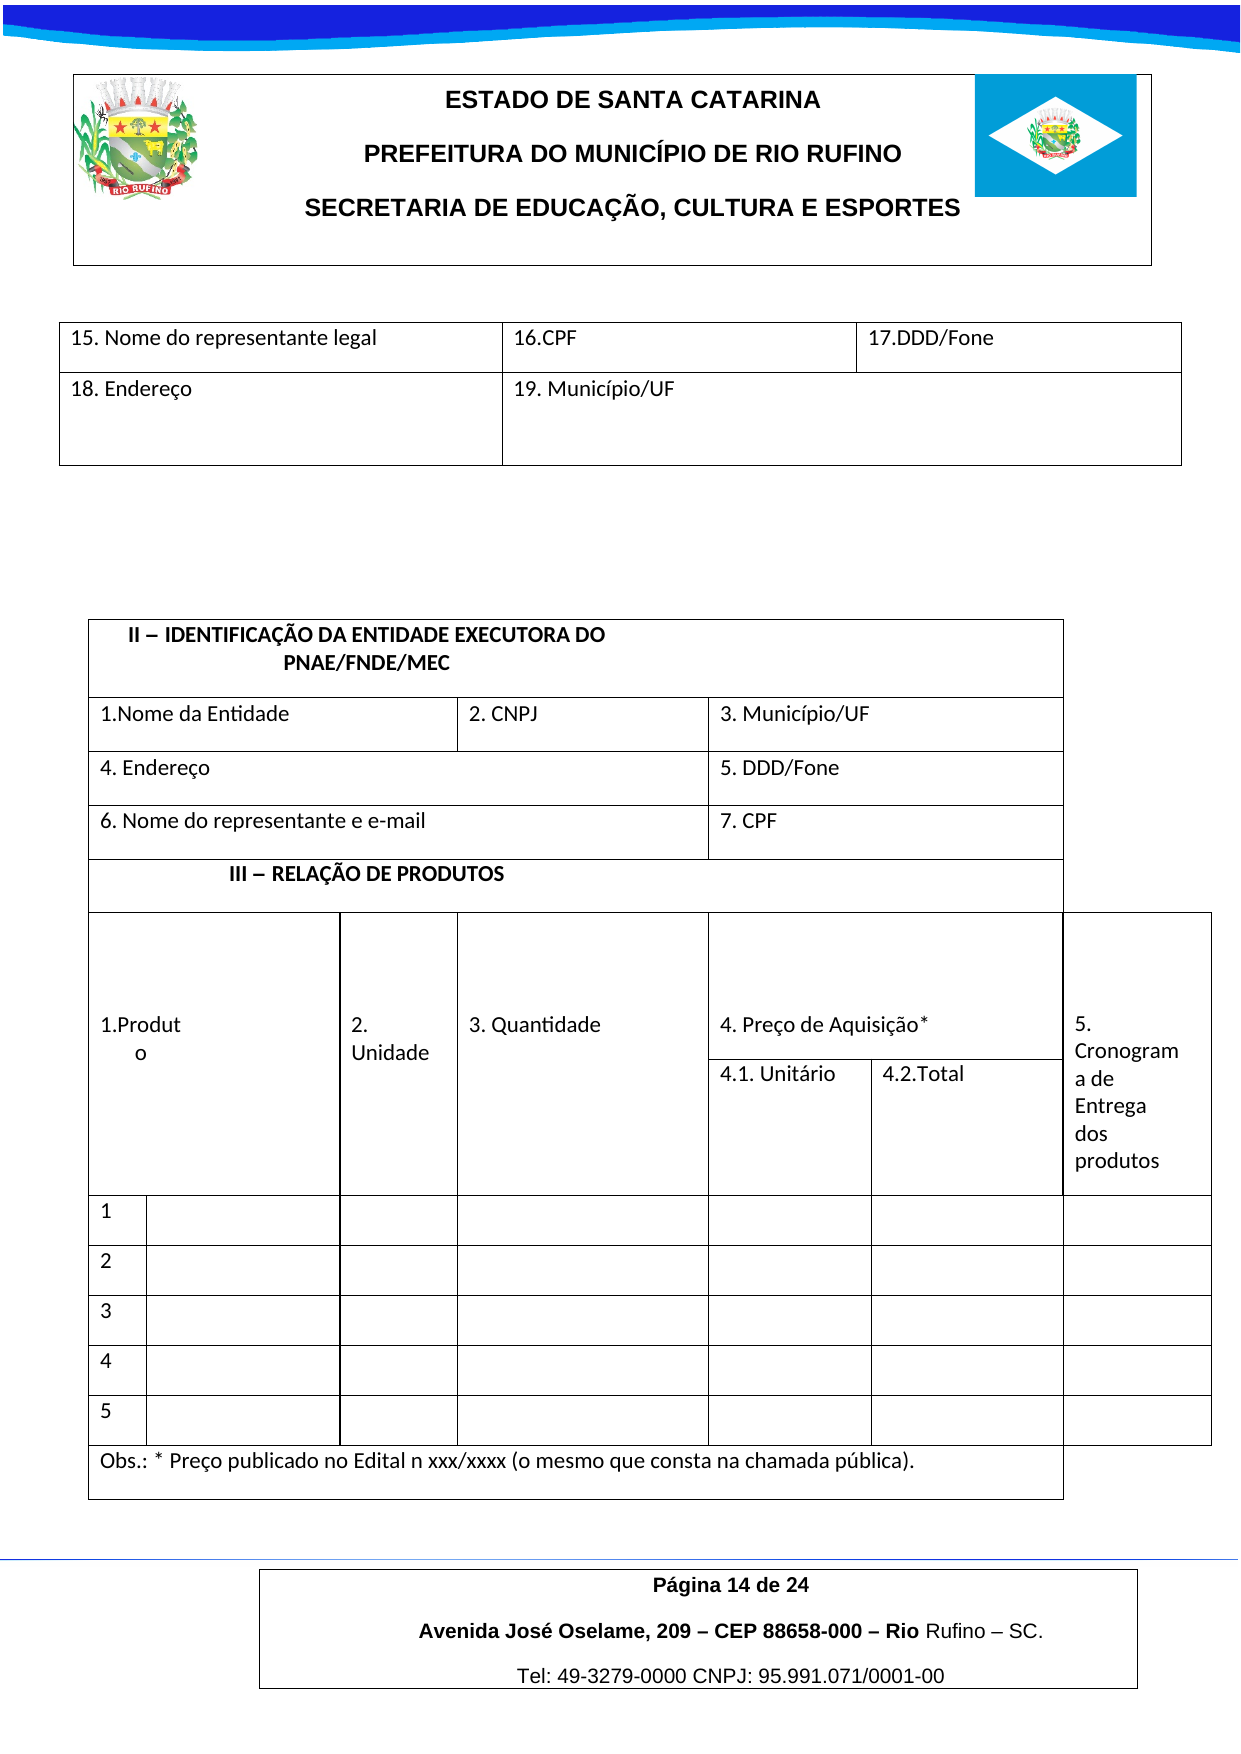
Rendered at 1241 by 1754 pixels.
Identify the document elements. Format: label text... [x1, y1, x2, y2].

table_cell [1064, 1296, 1211, 1345]
table_cell [147, 1346, 339, 1395]
table_cell 3. Município/UF [709, 698, 1063, 751]
table_cell 3 [89, 1296, 146, 1345]
table_cell [709, 1296, 871, 1345]
table_cell [458, 1296, 708, 1345]
table_cell [709, 1246, 871, 1295]
picture [3, 5, 1241, 42]
table_cell [341, 1296, 457, 1345]
table_cell 2. CNPJ [458, 698, 708, 751]
table_cell [872, 1246, 1063, 1295]
table_cell [1064, 1396, 1211, 1445]
table_cell 2. Unidade [341, 913, 457, 1195]
table_cell 5. Cronograma de Entrega dos produtos [1064, 913, 1211, 1195]
table_cell 4 [89, 1346, 146, 1395]
table_cell 7. CPF [709, 806, 1063, 858]
table_cell III – RELAÇÃO DE PRODUTOS [89, 860, 1063, 912]
table_cell [341, 1346, 457, 1395]
table_cell [458, 1396, 708, 1445]
picture [3, 28, 1241, 316]
table_cell 15. Nome do representante legal [60, 323, 502, 372]
table_header II – IDENTIFICAÇÃO DA ENTIDADE EXECUTORA DO PNAE/FNDE/MEC [89, 620, 1063, 697]
table_cell [341, 1396, 457, 1445]
table_cell 2 [89, 1246, 146, 1295]
table_cell 5. DDD/Fone [709, 752, 1063, 805]
table_cell Obs.: * Preço publicado no Edital n xxx/xxxx (o mesmo que consta na chamada pública). [89, 1446, 1063, 1499]
table_cell 18. Endereço [60, 373, 502, 465]
table_cell [872, 1296, 1063, 1345]
table_cell [341, 1246, 457, 1295]
table_cell 4.2.Total [872, 1060, 1062, 1195]
table_cell [1064, 1346, 1211, 1395]
table_cell [709, 1196, 871, 1245]
table_cell 16.CPF [503, 323, 856, 372]
table_cell [458, 1196, 708, 1245]
table_cell [872, 1346, 1063, 1395]
table_cell [147, 1396, 339, 1445]
table_cell 6. Nome do representante e e-mail [89, 806, 708, 858]
table_cell 5 [89, 1396, 146, 1445]
table_cell [341, 1196, 457, 1245]
table_cell [1064, 1196, 1211, 1245]
table_cell [709, 1346, 871, 1395]
table_cell [872, 1396, 1063, 1445]
table_cell 1.Produto [89, 913, 339, 1195]
table_cell [147, 1296, 339, 1345]
table_cell [147, 1196, 339, 1245]
table_cell 4. Preço de Aquisição* [709, 913, 1062, 1058]
table_cell 19. Município/UF [503, 373, 1181, 465]
table_cell [709, 1396, 871, 1445]
table_cell 17.DDD/Fone [857, 323, 1181, 372]
table_cell 1 [89, 1196, 146, 1245]
table_cell 4.1. Unitário [709, 1060, 871, 1195]
table_cell 3. Quantidade [458, 913, 708, 1195]
table_cell [1064, 1246, 1211, 1295]
table_cell [872, 1196, 1063, 1245]
table_cell [458, 1346, 708, 1395]
table_cell 1.Nome da Entidade [89, 698, 457, 751]
table_cell [458, 1246, 708, 1295]
table_cell 4. Endereço [89, 752, 708, 805]
picture [0, 1559, 1238, 1567]
table_cell [147, 1246, 339, 1295]
